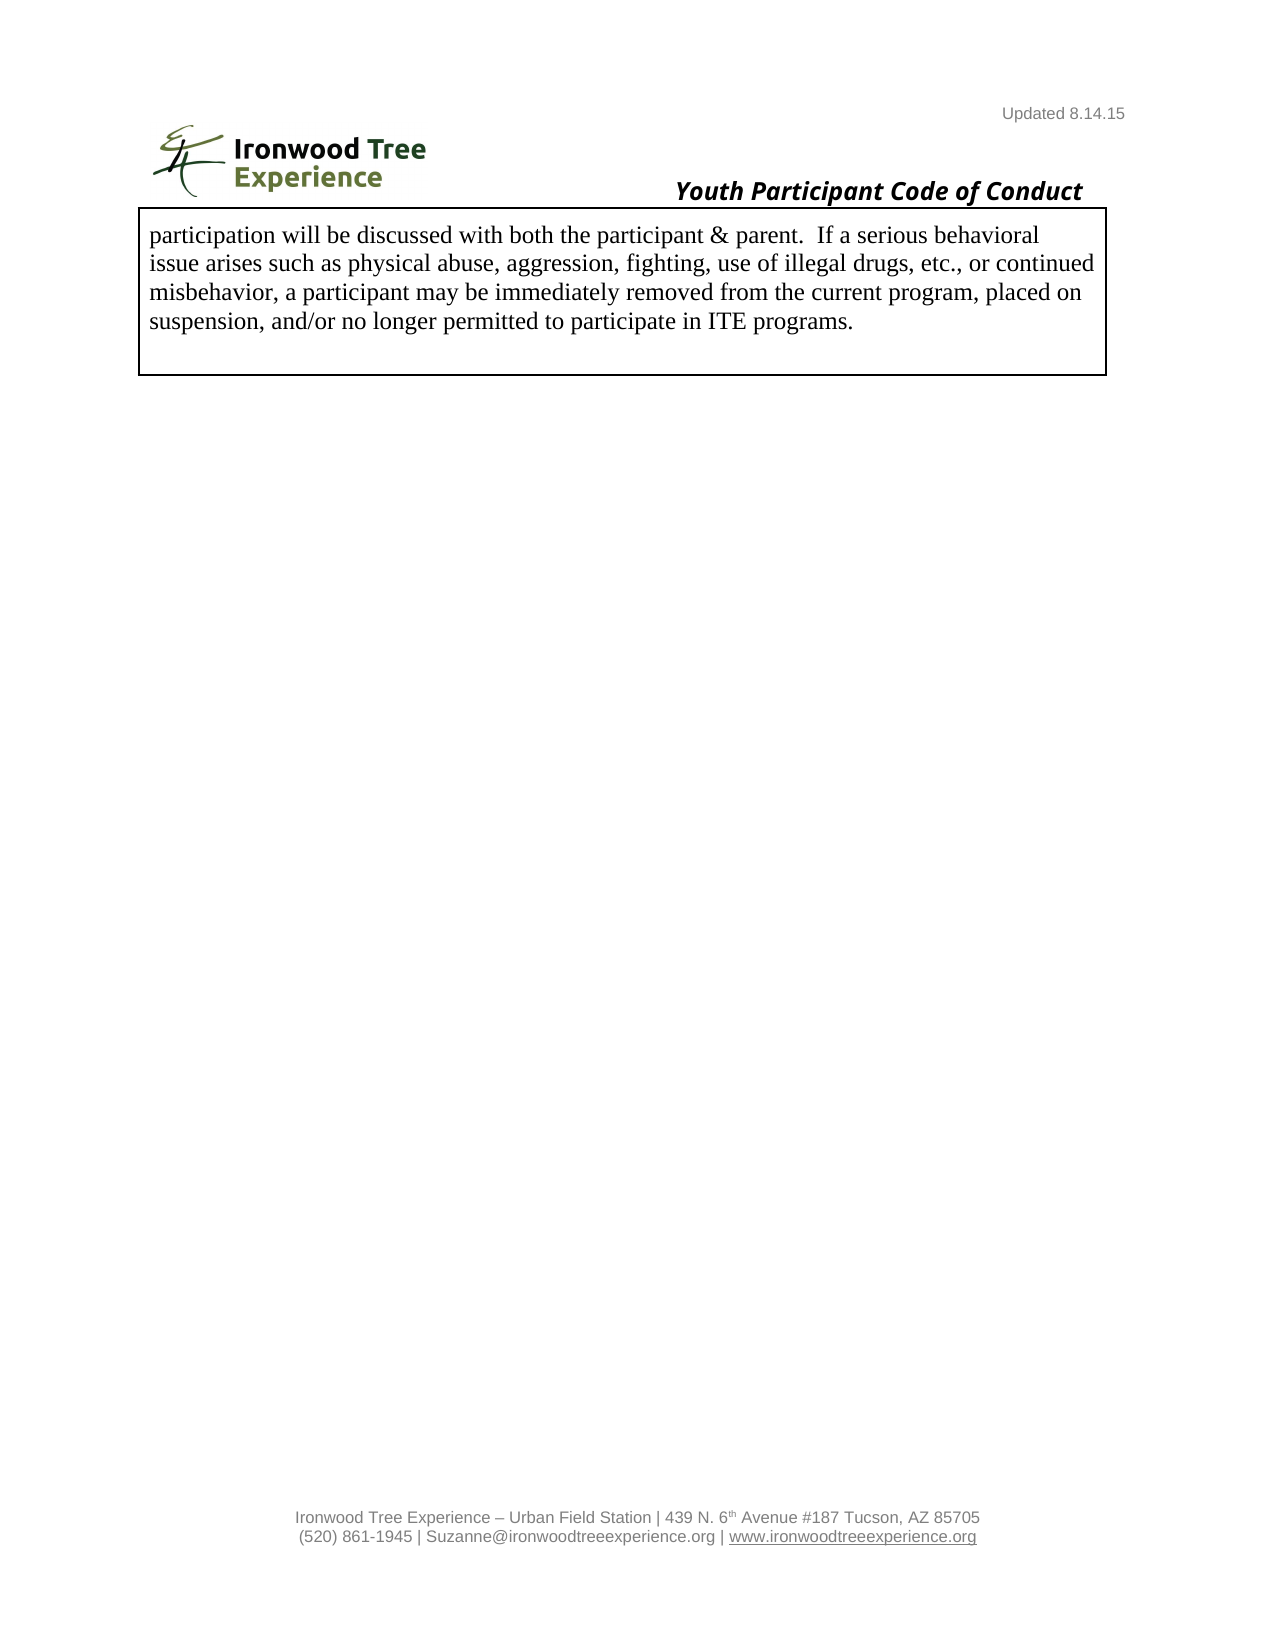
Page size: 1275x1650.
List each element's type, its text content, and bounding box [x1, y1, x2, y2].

picture [150, 122, 428, 200]
